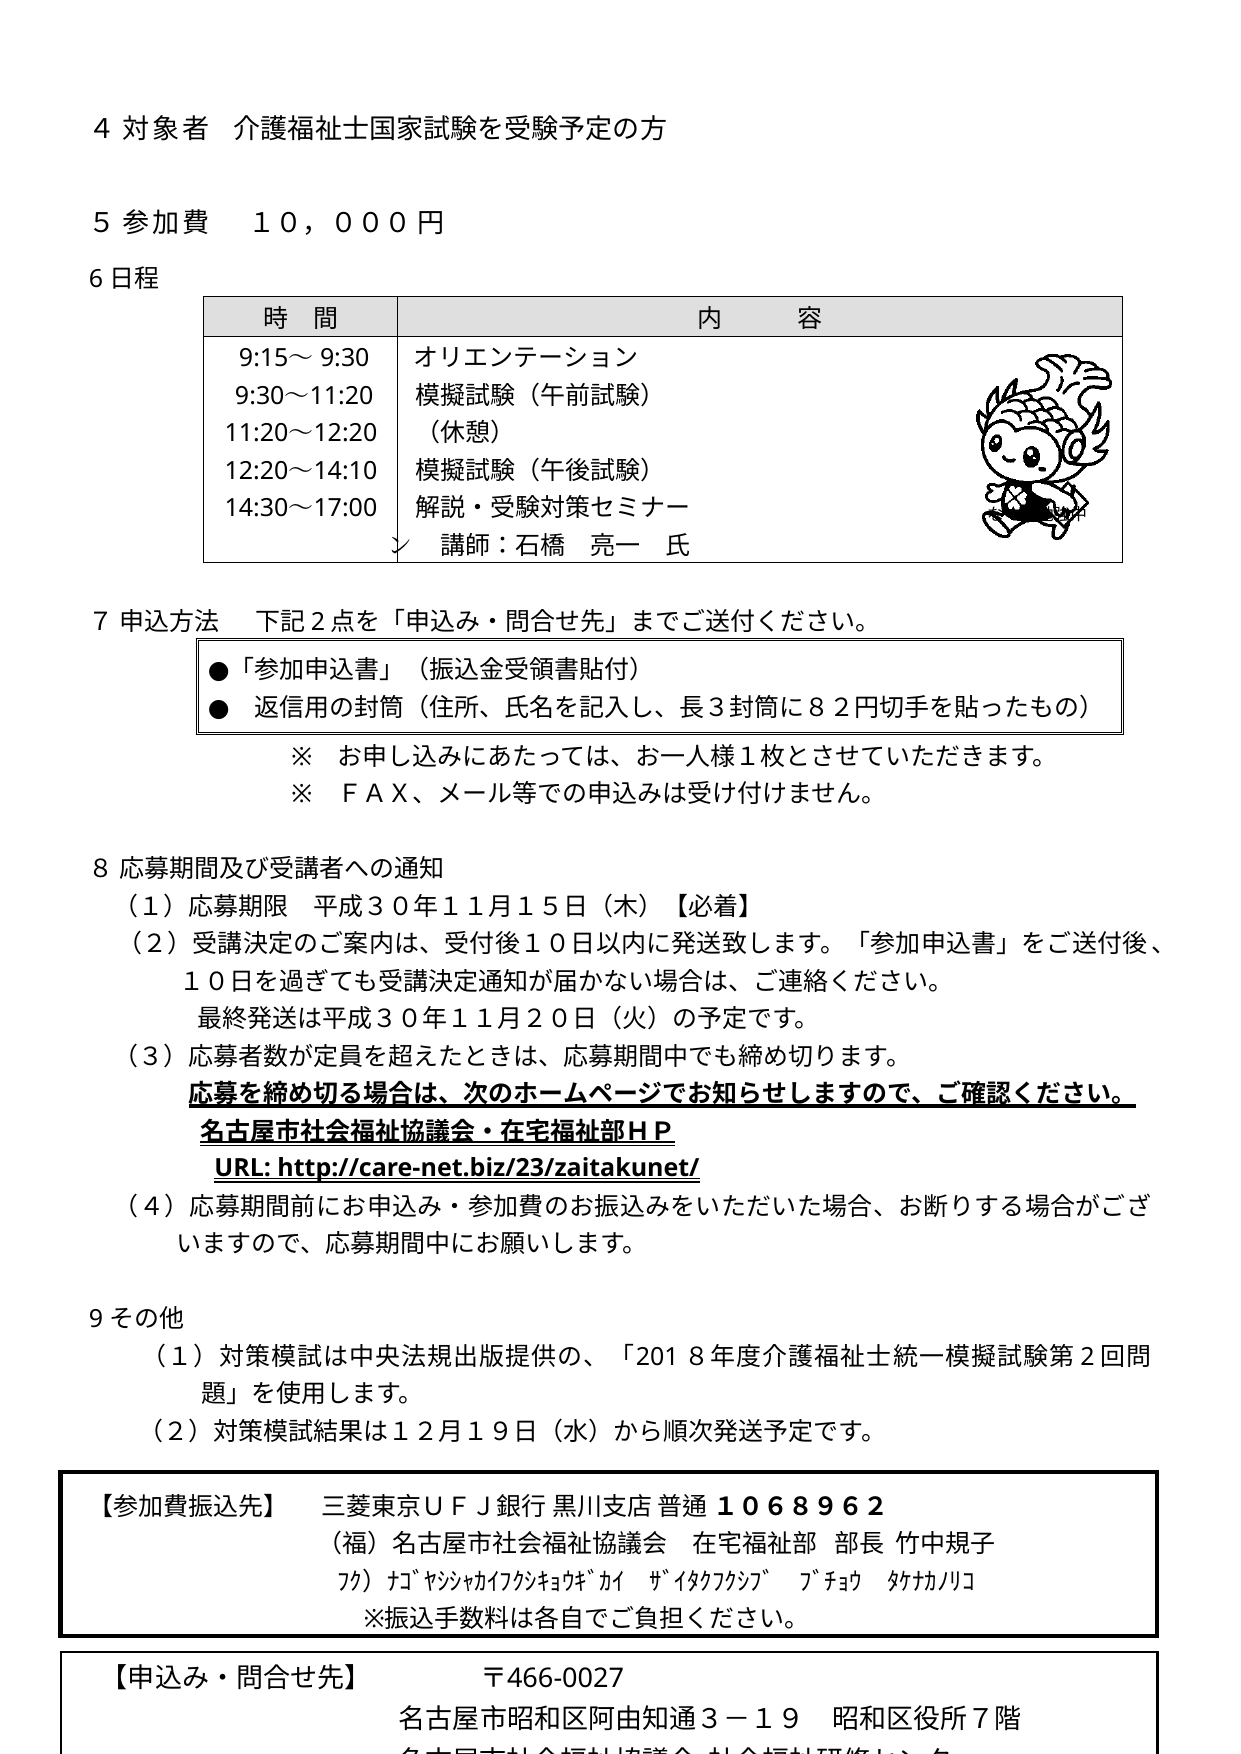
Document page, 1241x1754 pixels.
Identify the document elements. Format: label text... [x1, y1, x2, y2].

table_header ●「参加申込書」（振込金受領書貼付） ● 返信用の封筒（住所、氏名を記入し、長３封筒に８２円切手を貼ったもの） [199, 641, 1121, 732]
text 最終発送は平成３０年１１月２０日（火）の予定です。 [197, 998, 1152, 1035]
text （３）応募者数が定員を超えたときは、応募期間中でも締め切ります。 [89, 1035, 1152, 1073]
text （１）対策模試は中央法規出版提供の、「201８年度介護福祉士統一模擬試験第2回問題」を使用します。 [89, 1335, 1152, 1410]
text ﾌｸ）ﾅｺﾞﾔｼｼｬｶｲﾌｸｼｷｮｳｷﾞｶｲ ｻﾞｲﾀｸﾌｸｼﾌﾞ ﾌﾞﾁｮｳ ﾀｹﾅｶﾉﾘｺ [67, 1560, 1152, 1598]
text （２）対策模試結果は１２月１９日（水）から順次発送予定です。 [89, 1410, 1152, 1448]
text （１）応募期限 平成３０年１１月１５日（木）【必着】 [89, 885, 1152, 923]
text 名古屋市社会福祉協議会・在宅福祉部ＨＰ [89, 1110, 1152, 1148]
table_cell オリエンテーション 模擬試験（午前試験） （休憩） 模擬試験（午後試験） 解説・受験対策セミナー 講師：石橋 亮一 氏 [398, 337, 1122, 562]
text ４ 対象者 介護福祉士国家試験を受験予定の方 [89, 89, 1152, 164]
table_cell 9:15～ 9:30 9:30～11:20 11:20～12:20 12:20～14:10 14:30～17:00 ン [204, 337, 397, 562]
text ※ ＦＡＸ、メール等での申込みは受け付けません。 [291, 773, 1152, 810]
table_header 時 間 [204, 297, 397, 336]
text 応募を締め切る場合は、次のホームページでお知らせしますので、ご確認ください。 [89, 1073, 1152, 1110]
table_header 内 容 [398, 297, 1122, 336]
text ※振込手数料は各自でご負担ください。 [89, 1598, 1152, 1634]
text ５ 参加費 １０，０００ 円 [89, 183, 1152, 258]
text 9 その他 [89, 1298, 1152, 1335]
text ７ 申込方法 下記2点を「申込み・問合せ先」までご送付ください。 [89, 601, 1152, 638]
text 6 日程 [89, 258, 1152, 296]
text URL: http://care-net.biz/23/zaitakunet/ [89, 1148, 1152, 1185]
text ※ お申し込みにあたっては、お一人様１枚とさせていただきます。 [291, 735, 1152, 773]
text （２）受講決定のご案内は、受付後１０日以内に発送致します。「参加申込書」をご送付後、１０日を過ぎても受講決定通知が届かない場合は、ご連絡ください。 [117, 923, 1152, 998]
text （４）応募期間前にお申込み・参加費のお振込みをいただいた場合、お断りする場合がございますので、応募期間中にお願いします。 [114, 1185, 1152, 1260]
text 【参加費振込先】 三菱東京ＵＦＪ銀行 黒川支店 普通 １０６８９６２ [89, 1485, 1152, 1523]
text （福）社会福祉協議会 在宅福祉部 部長 竹中規子 [67, 1523, 1152, 1560]
picture [976, 354, 1112, 540]
text ８ 応募期間及び受講者への通知 [89, 848, 1152, 885]
